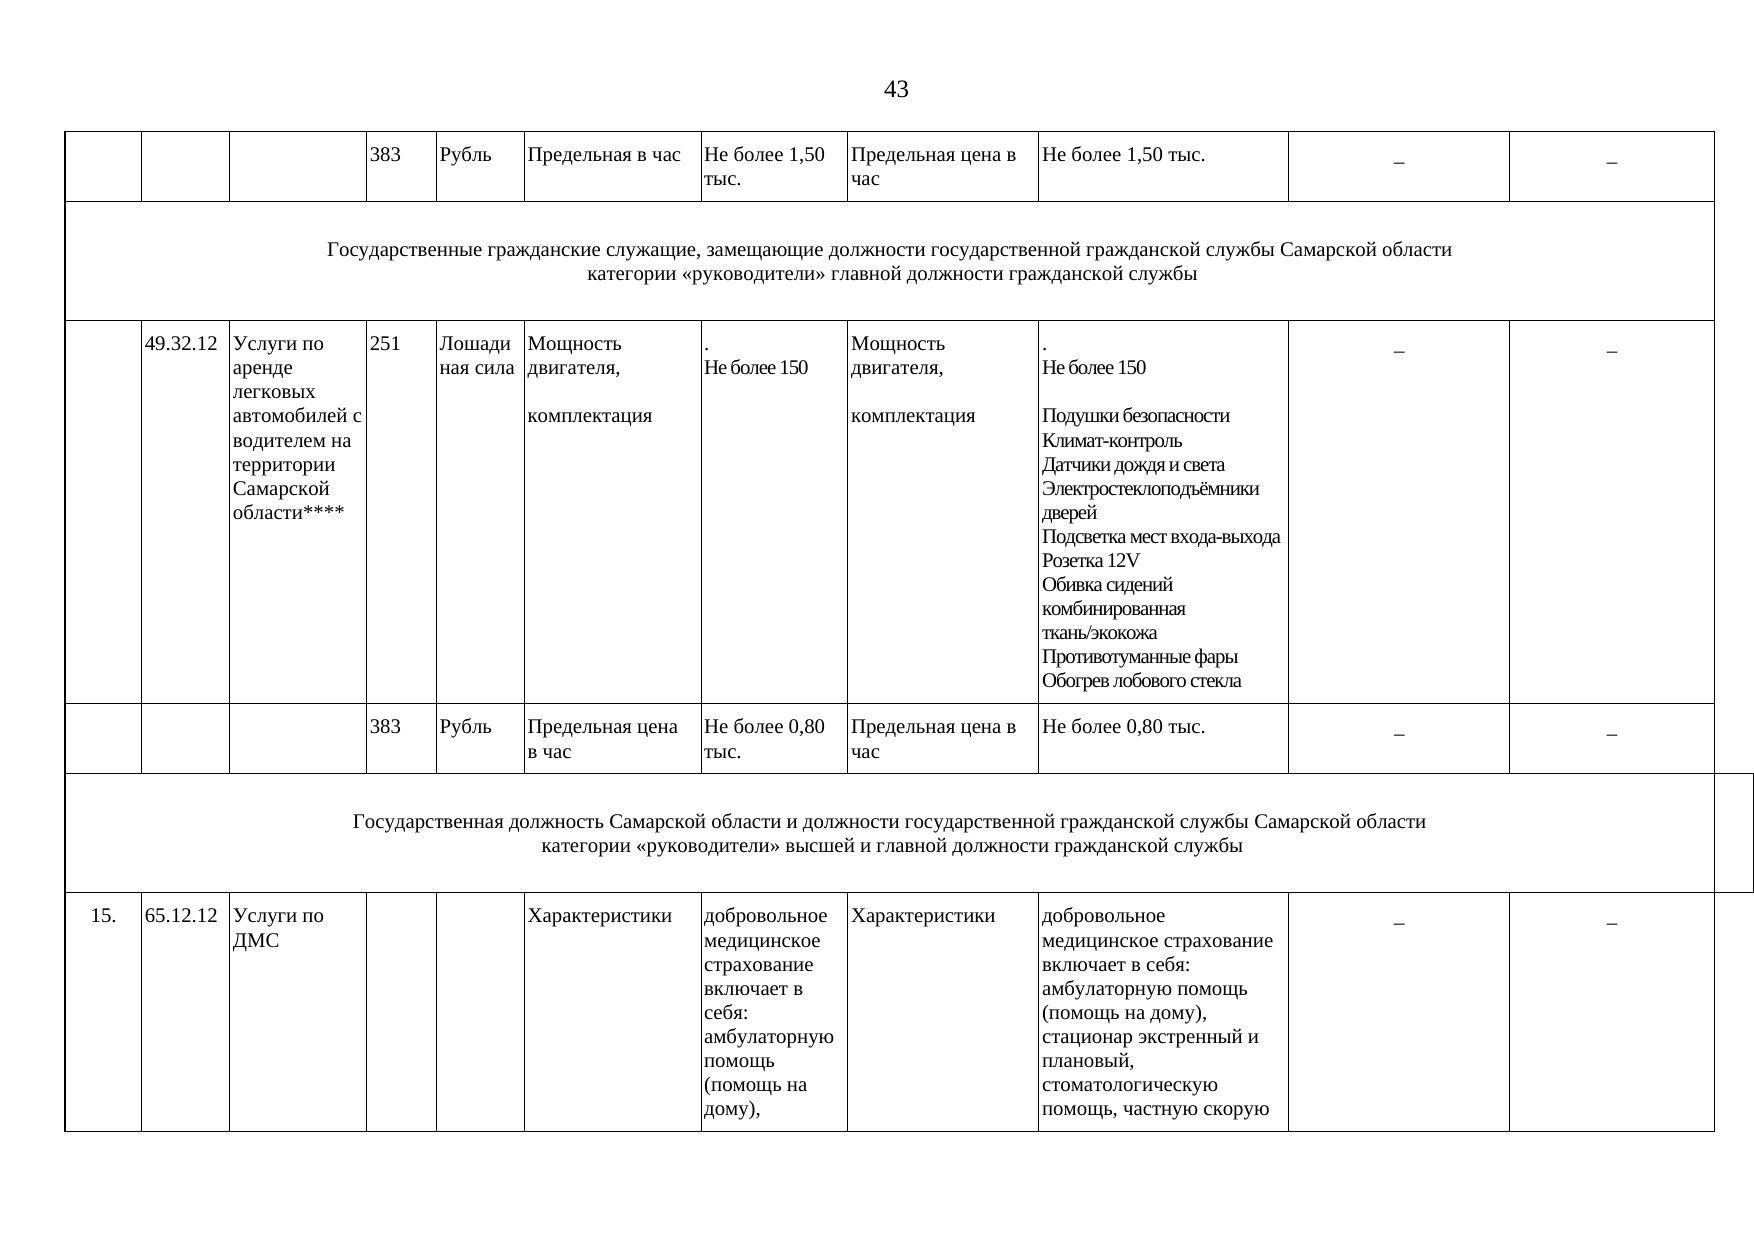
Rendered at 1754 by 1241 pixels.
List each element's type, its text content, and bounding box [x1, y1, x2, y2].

table_cell Рубль [437, 132, 524, 201]
table_cell Рубль [437, 704, 524, 773]
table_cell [702, 893, 847, 1131]
table_cell _ [1510, 321, 1714, 703]
table_cell Услуги по ДМС [230, 893, 366, 1131]
table_cell Не более 0,80 тыс. [1039, 704, 1288, 773]
table_cell 65.12.12 [142, 893, 229, 1131]
table_cell 383 [367, 132, 436, 201]
table_cell Не более 1,50 тыс. [1039, 132, 1288, 201]
table_cell Не более 0,80 тыс. [702, 704, 847, 773]
table_cell _ [1289, 704, 1509, 773]
table_cell [1715, 774, 1753, 892]
table_cell [66, 132, 141, 201]
table_cell . Не более 150 Подушки безопасности Климат-контроль Датчики дождя и света Электростеклоподъёмники дверей Подсветка мест входа-выхода Розетка 12V Обивка сидений комбинированная ткань/экокожа Противотуманные фары Обогрев лобового стекла [1039, 321, 1288, 703]
table_cell _ [1510, 893, 1714, 1131]
table_cell Лошадиная сила [437, 321, 524, 703]
table_cell [367, 893, 436, 1131]
table_cell [66, 704, 141, 773]
table_cell Мощность двигателя, комплектация [525, 321, 701, 703]
table_cell Мощность двигателя, комплектация [848, 321, 1038, 703]
table_cell _ [1289, 132, 1509, 201]
table_cell Характеристики [525, 893, 701, 1131]
table_cell [437, 893, 524, 1131]
table_cell [66, 321, 141, 703]
table_cell 251 [367, 321, 436, 703]
table_cell [142, 132, 229, 201]
table_cell 383 [367, 704, 436, 773]
table_cell _ [1510, 704, 1714, 773]
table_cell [1039, 893, 1288, 1131]
table_cell _ [1289, 893, 1509, 1131]
table_cell . Не более 150 [702, 321, 847, 703]
table_cell Услуги по аренде легковых автомобилей с водителем на территории Самарской области**** [230, 321, 366, 703]
table_cell Предельная цена в час [848, 704, 1038, 773]
table_cell [230, 704, 366, 773]
table_cell 49.32.12 [142, 321, 229, 703]
table_cell Предельная в час [525, 132, 701, 201]
table_cell Предельная цена в час [848, 132, 1038, 201]
table_cell 15. [66, 893, 141, 1131]
table_cell Государственная должность Самарской области и должности государственной гражданской службы Самарской области категории «руководители» высшей и главной должности гражданской службы [66, 774, 1714, 892]
table_cell Характеристики [848, 893, 1038, 1131]
table_cell _ [1289, 321, 1509, 703]
table_cell Государственные гражданские служащие, замещающие должности государственной гражданской службы Самарской области категории «руководители» главной должности гражданской службы [66, 202, 1714, 319]
table_cell [142, 704, 229, 773]
table_cell Предельная цена в час [525, 704, 701, 773]
table_cell Не более 1,50 тыс. [702, 132, 847, 201]
table_cell _ [1510, 132, 1714, 201]
table_cell [230, 132, 366, 201]
